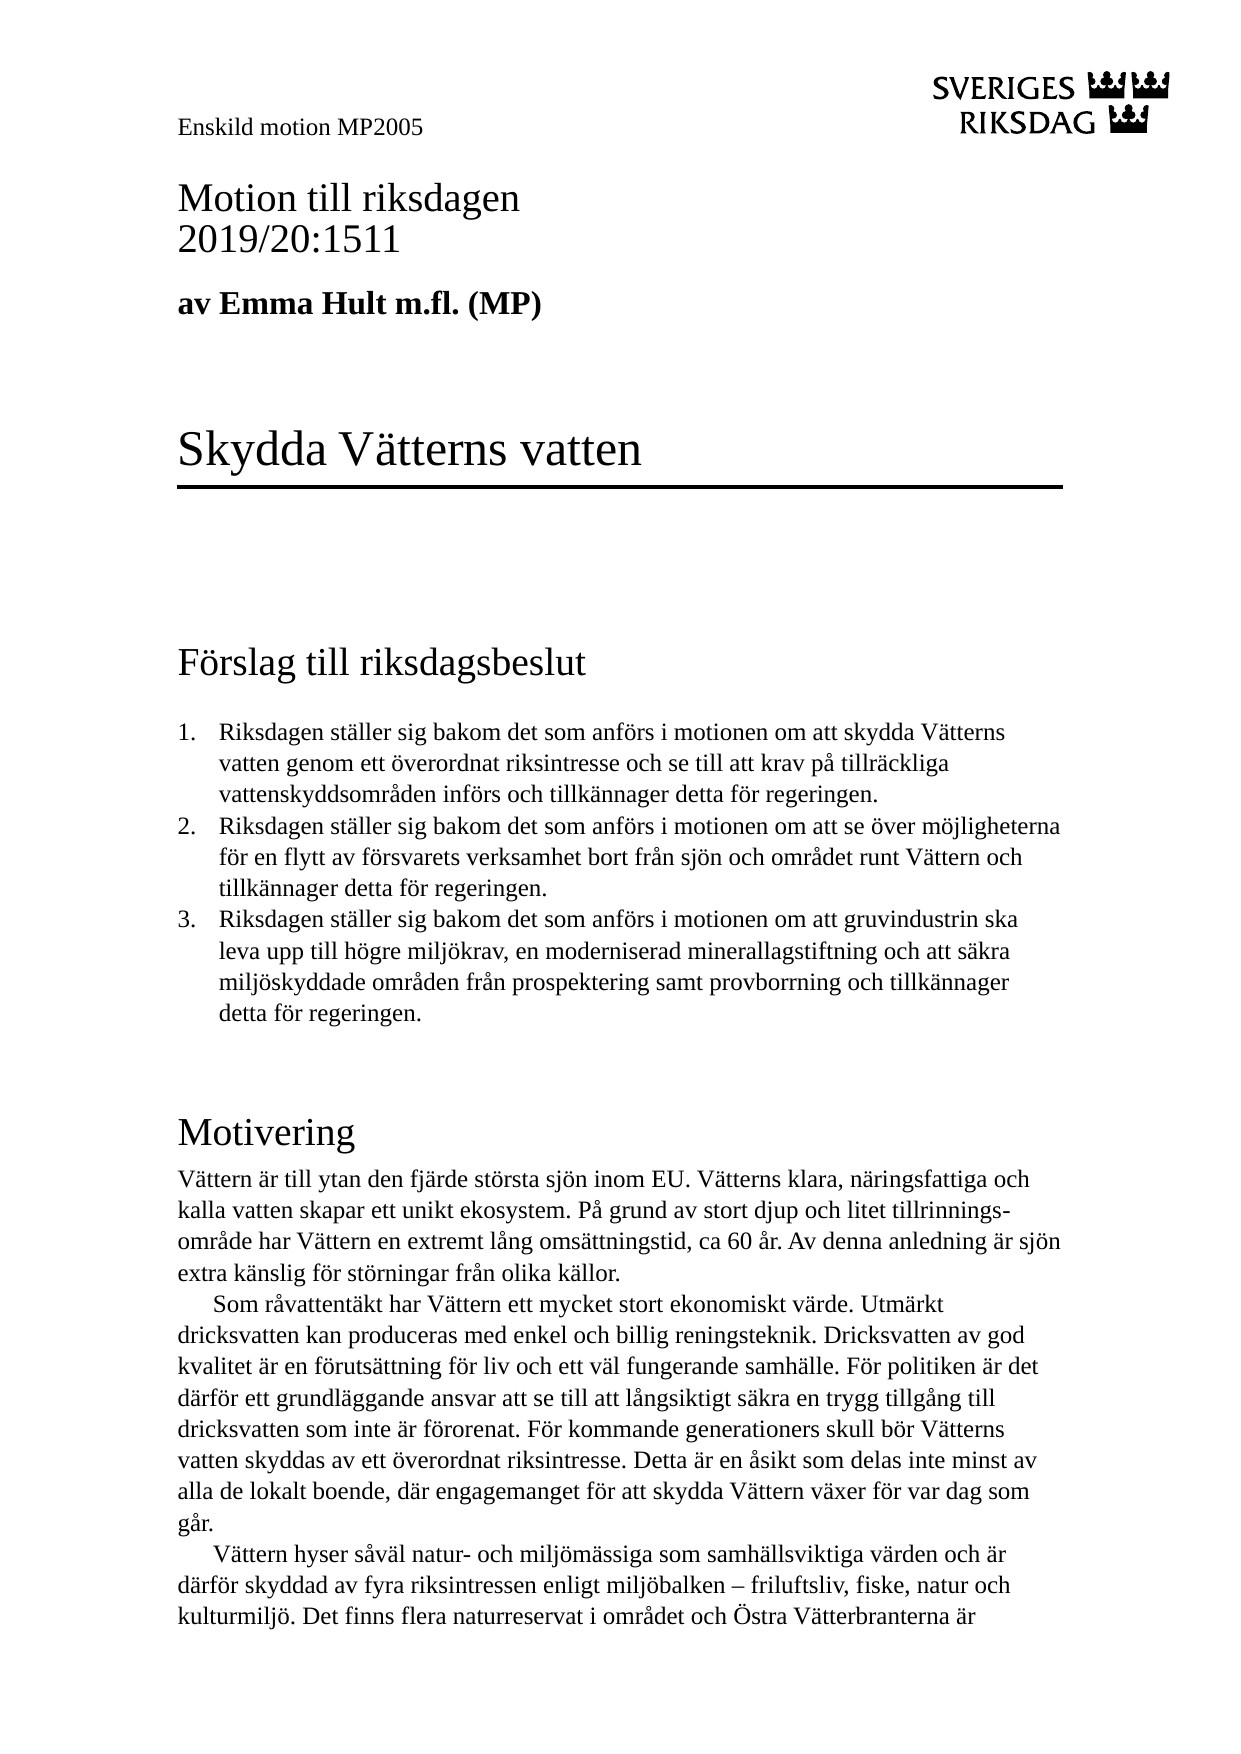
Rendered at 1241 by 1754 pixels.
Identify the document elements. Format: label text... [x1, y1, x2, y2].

text Som råvattentäkt har Vättern ett mycket stort ekonomiskt värde. Utmärkt dricksvatten kan produceras med enkel och billig reningsteknik. Dricksvatten av god kvalitet är en förutsättning för liv och ett väl fungerande samhälle. För politiken är det därför ett grundläggande ansvar att se till att långsiktigt säkra en trygg tillgång till dricksvatten som inte är förorenat. För kommande generationers skull bör Vätterns vatten skyddas av ett överordnat riksintresse. Detta är en åsikt som delas inte minst av alla de lokalt boende, där engagemanget för att skydda Vättern växer för var dag som går. [177, 1286, 1063, 1536]
text Vättern är till ytan den fjärde största sjön inom EU. Vätterns klara, näringsfattiga och kalla vatten skapar ett unikt ekosystem. På grund av stort djup och litet tillrinningsområde har Vättern en extremt lång omsättningstid, ca 60 år. Av denna anledning är sjön extra känslig för störningar från olika källor. [177, 1161, 1063, 1286]
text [177, 1536, 1063, 1630]
